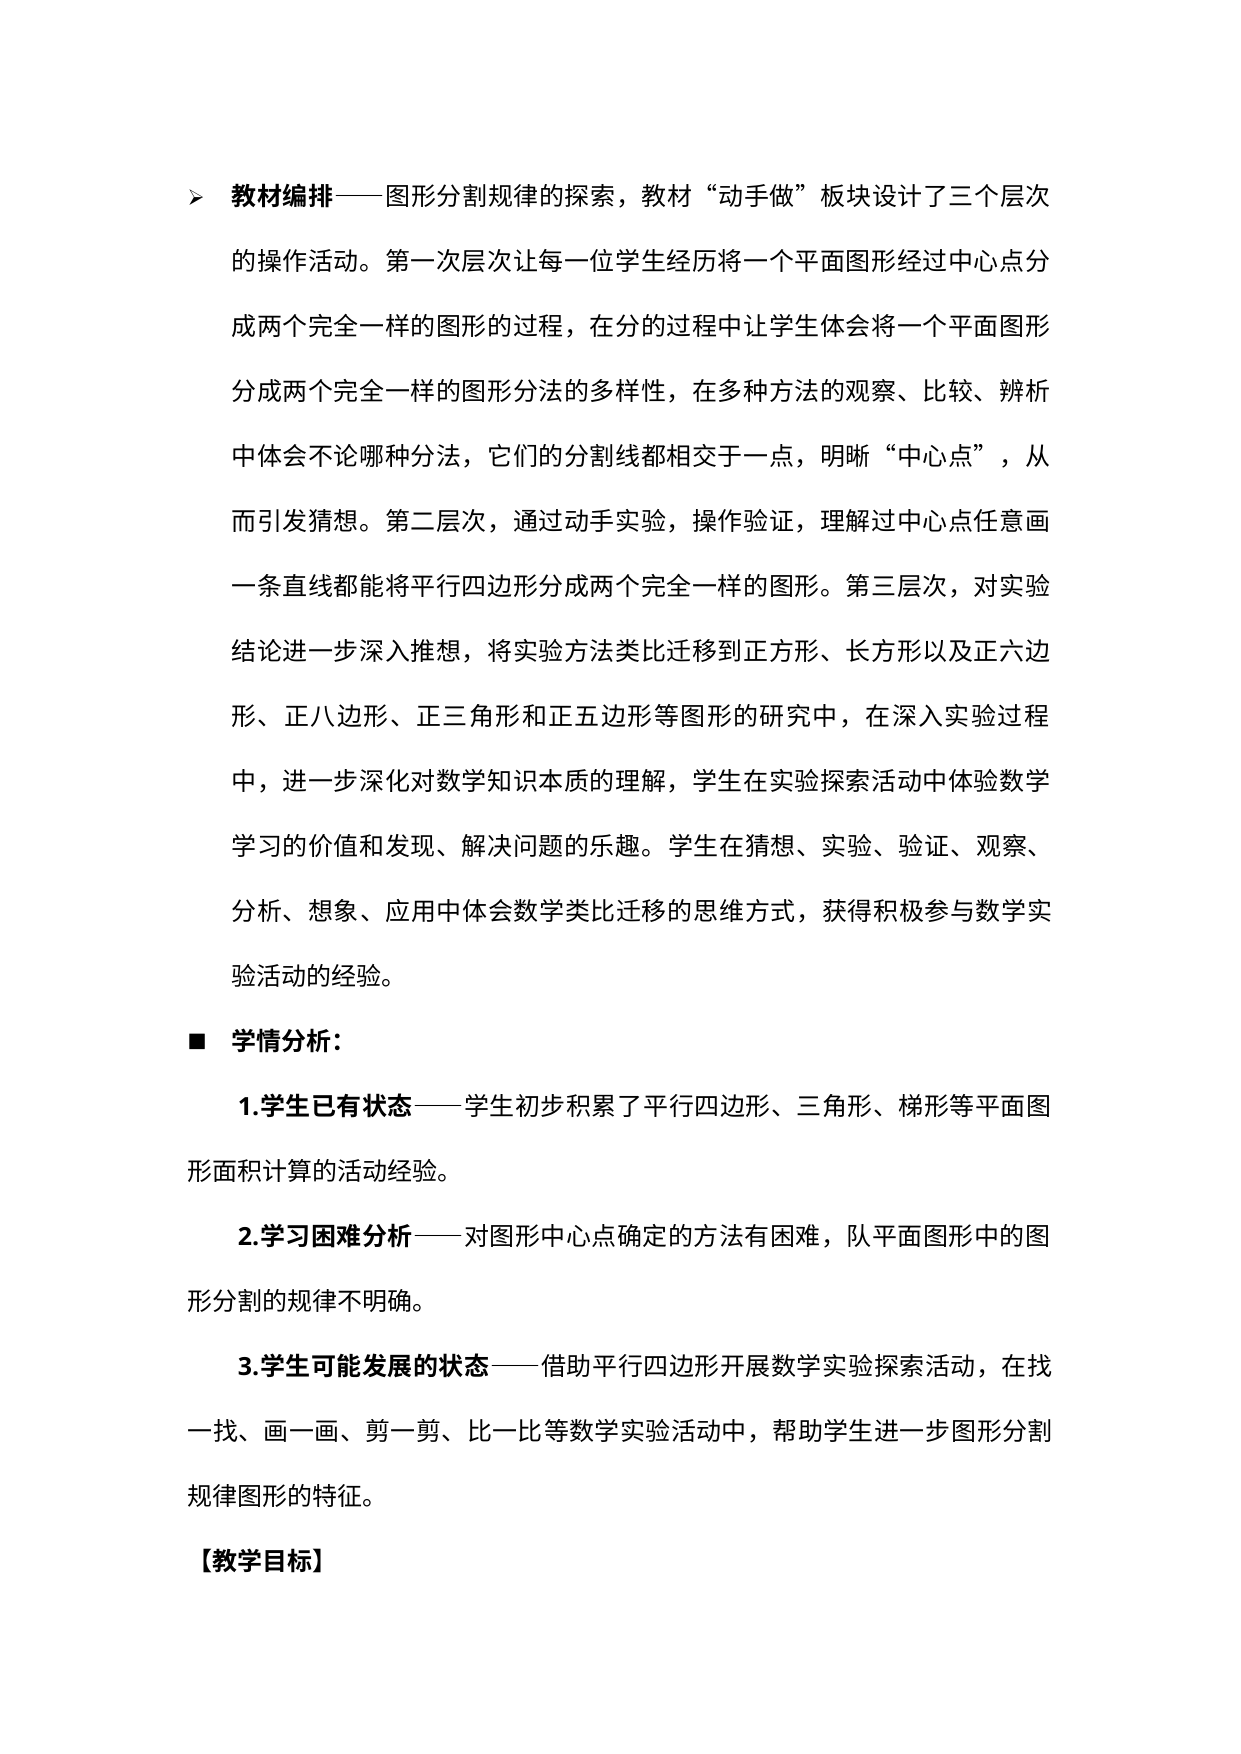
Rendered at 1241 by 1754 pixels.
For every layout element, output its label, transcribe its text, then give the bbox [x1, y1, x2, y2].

list 1.学生已有状态——学生初步积累了平行四边形、三角形、梯形等平面图形面积计算的活动经验。 [187, 1072, 1053, 1202]
list 2.学习困难分析——对图形中心点确定的方法有困难，队平面图形中的图形分割的规律不明确。 [187, 1202, 1053, 1332]
text 【教学目标】 [187, 1527, 1053, 1592]
text 3.学生可能发展的状态——借助平行四边形开展数学实验探索活动，在找一找、画一画、剪一剪、比一比等数学实验活动中，帮助学生进一步图形分割规律图形的特征。 [187, 1332, 1053, 1527]
list 学情分析： [187, 1007, 1053, 1072]
list 教材编排——图形分割规律的探索，教材“动手做”板块设计了三个层次的操作活动。第一次层次让每一位学生经历将一个平面图形经过中心点分成两个完全一样的图形的过程，在分的过程中让学生体会将一个平面图形分成两个完全一样的图形分法的多样性，在多种方法的观察、比较、辨析中体会不论哪种分法，它们的分割线都相交于一点，明晰“中心点”，从而引发猜想。第二层次，通过动手实验，操作验证，理解过中心点任意画一条直线都能将平行四边形分成两个完全一样的图形。第三层次，对实验结论进一步深入推想，将实验方法类比迁移到正方形、长方形以及正六边形、正八边形、正三角形和正五边形等图形的研究中，在深入实验过程中，进一步深化对数学知识本质的理解，学生在实验探索活动中体验数学学习的价值和发现、解决问题的乐趣。学生在猜想、实验、验证、观察、分析、想象、应用中体会数学类比迁移的思维方式，获得积极参与数学实验活动的经验。 [187, 162, 1053, 1007]
